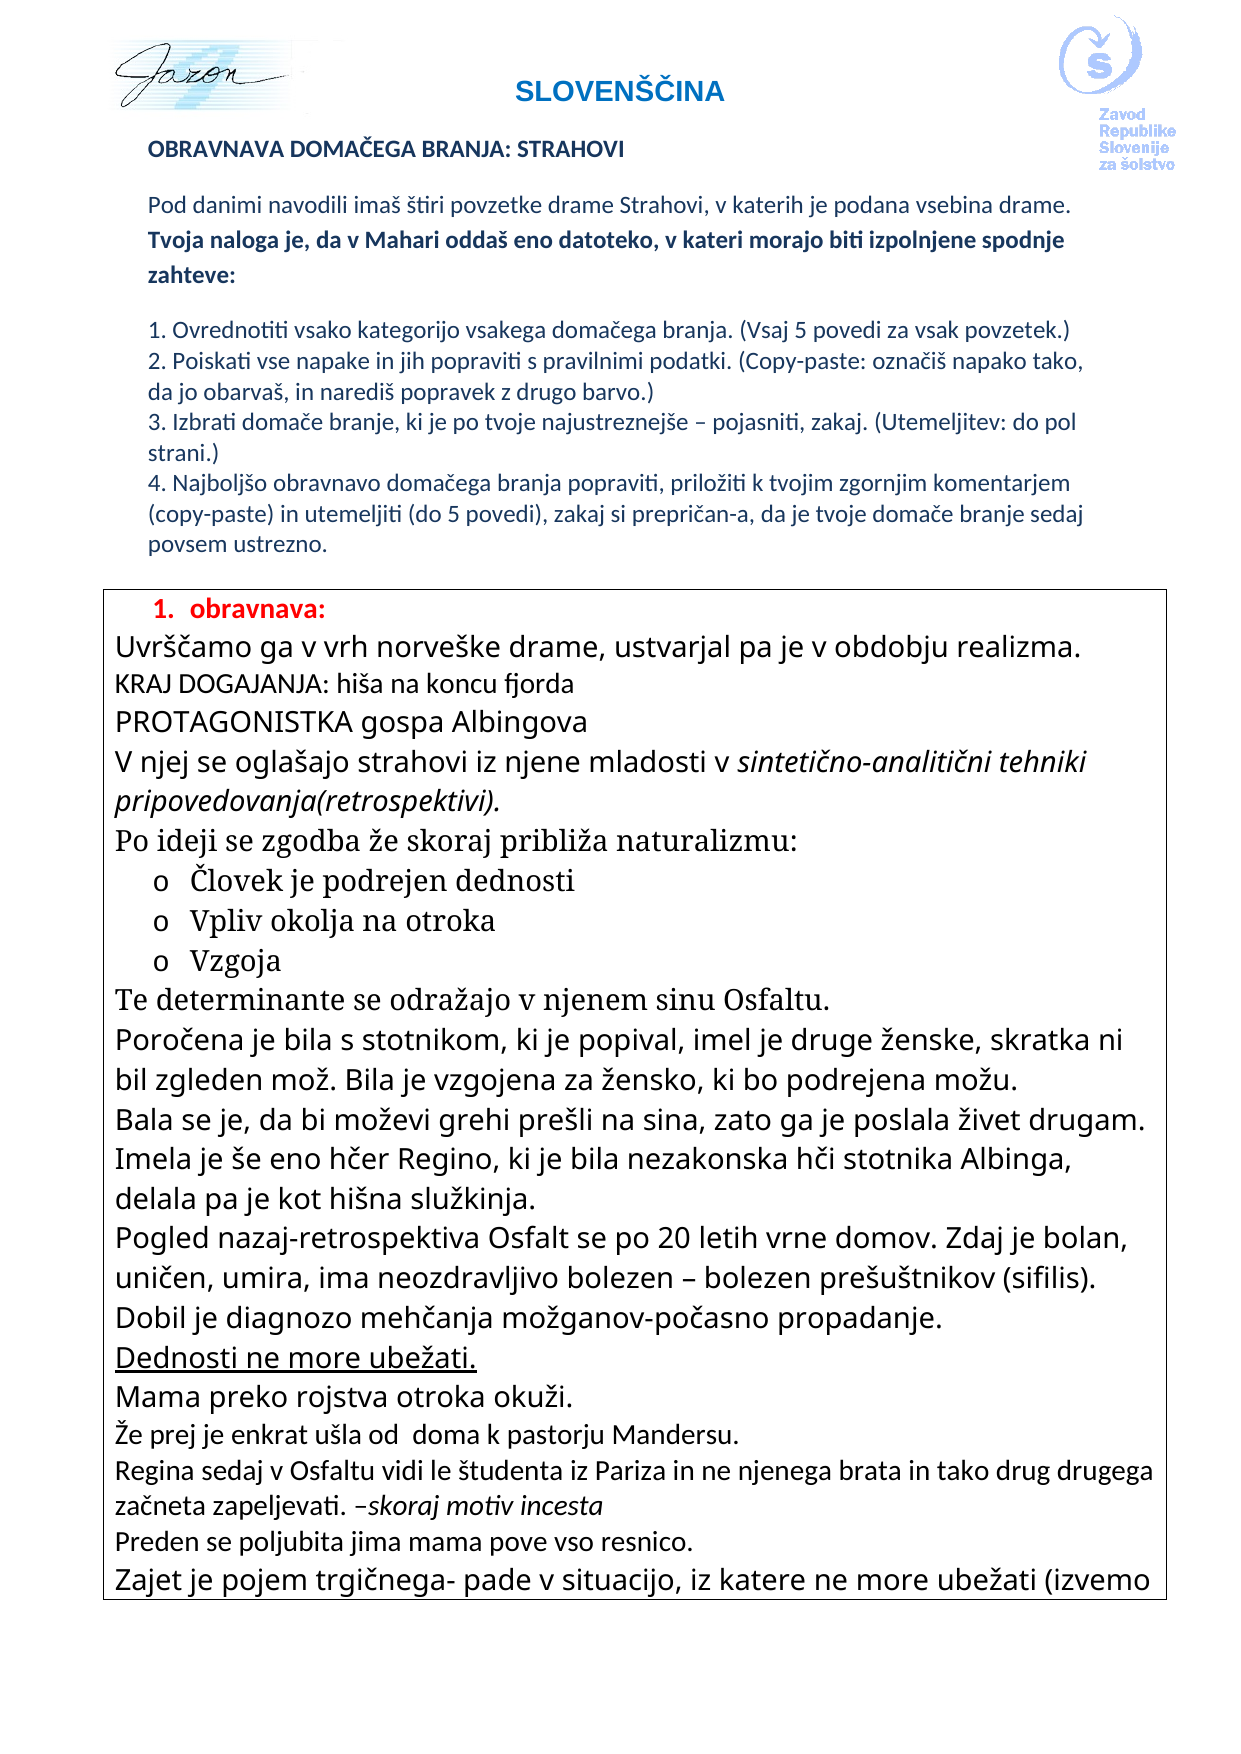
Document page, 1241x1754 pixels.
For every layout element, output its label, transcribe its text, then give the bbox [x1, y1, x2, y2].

text 3. Izbrati domače branje, ki je po tvoje najustreznejše – pojasniti, zakaj. (Utemeljitev: do pol strani.) [148, 406, 1093, 467]
picture [49, 35, 348, 119]
text Pod danimi navodili imaš štiri povzetke drame Strahovi, v katerih je podana vsebina drame. Tvoja naloga je, da v Mahari oddaš eno datoteko, v kateri morajo biti izpolnjene spodnje zahteve: [148, 189, 1093, 289]
text 2. Poiskati vse napake in jih popraviti s pravilnimi podatki. (Copy-paste: označiš napako tako, da jo obarvaš, in narediš popravek z drugo barvo.) [148, 345, 1093, 406]
text OBRAVNAVA DOMAČEGA BRANJA: STRAHOVI [148, 133, 1093, 163]
text 1. Ovrednotiti vsako kategorijo vsakega domačega branja. (Vsaj 5 povedi za vsak povzetek.) [148, 314, 1093, 345]
text 4. Najboljšo obravnavo domačega branja popraviti, priložiti k tvojim zgornjim komentarjem (copy-paste) in utemeljiti (do 5 povedi), zakaj si prepričan-a, da je tvoje domače branje sedaj povsem ustrezno. [148, 467, 1093, 559]
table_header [104, 590, 1166, 1598]
